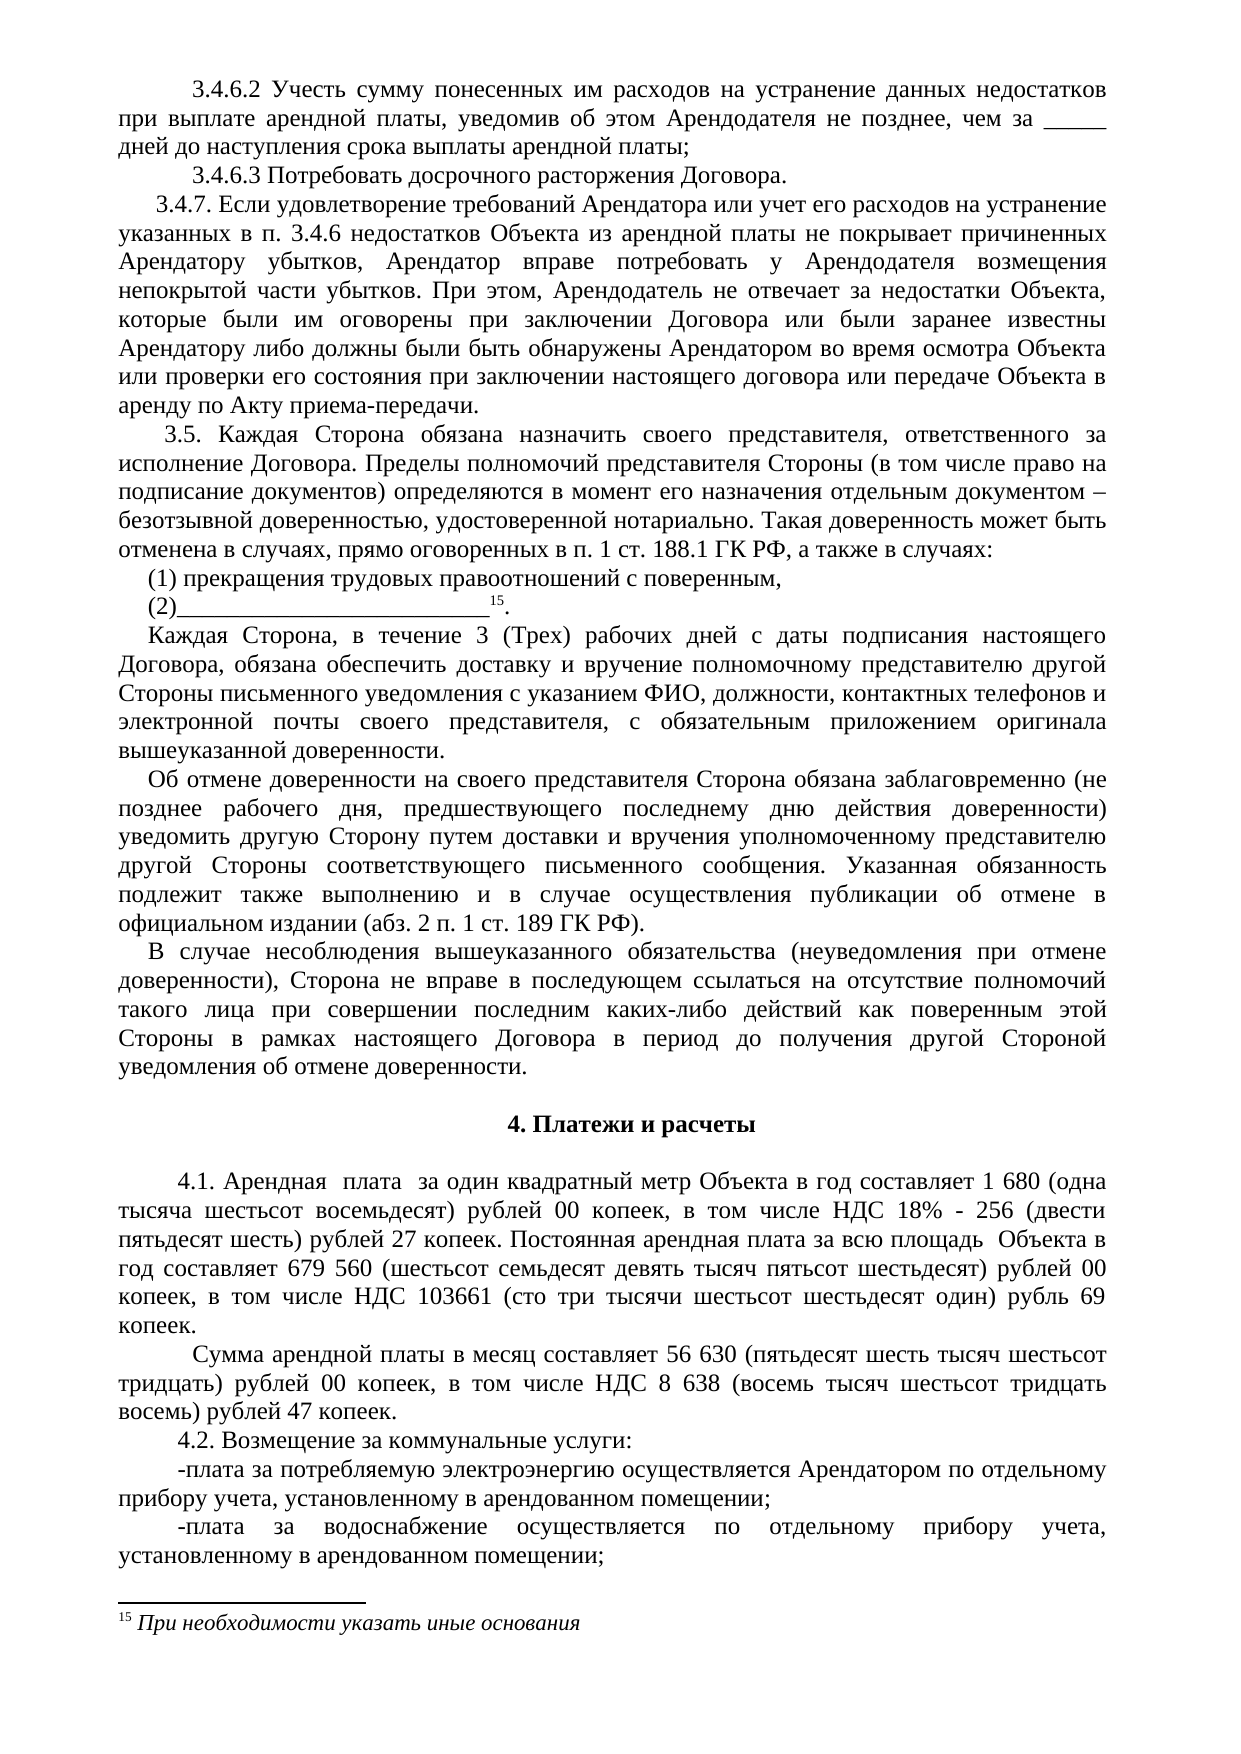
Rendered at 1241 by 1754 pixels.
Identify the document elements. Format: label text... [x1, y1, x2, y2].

text 3.4.7. Если удовлетворение требований Арендатора или учет его расходов на устранение указанных в п. 3.4.6 недостатков Объекта из арендной платы не покрывает причиненных Арендатору убытков, Арендатор вправе потребовать у Арендодателя возмещения непокрытой части убытков. При этом, Арендодатель не отвечает за недостатки Объекта, которые были им оговорены при заключении Договора или были заранее известны Арендатору либо должны были быть обнаружены Арендатором во время осмотра Объекта или проверки его состояния при заключении настоящего договора или передаче Объекта в аренду по Акту приема-передачи. [118, 189, 1107, 419]
text (2)_________________________. [118, 591, 1107, 620]
text Сумма арендной платы в месяц составляет 56 630 (пятьдесят шесть тысяч шестьсот тридцать) рублей 00 копеек, в том числе НДС 8 638 (восемь тысяч шестьсот тридцать восемь) рублей 47 копеек. [118, 1339, 1107, 1425]
text Об отмене доверенности на своего представителя Сторона обязана заблаговременно (не позднее рабочего дня, предшествующего последнему дню действия доверенности) уведомить другую Сторону путем доставки и вручения уполномоченному представителю другой Стороны соответствующего письменного сообщения. Указанная обязанность подлежит также выполнению и в случае осуществления публикации об отмене в официальном издании (абз. 2 п. 1 ст. 189 ГК РФ). [118, 764, 1107, 936]
text 3.5. Каждая Сторона обязана назначить своего представителя, ответственного за исполнение Договора. Пределы полномочий представителя Стороны (в том числе право на подписание документов) определяются в момент его назначения отдельным документом – безотзывной доверенностью, удостоверенной нотариально. Такая доверенность может быть отменена в случаях, прямо оговоренных в п. 1 ст. 188.1 ГК РФ, а также в случаях: [118, 419, 1107, 563]
text -плата за водоснабжение осуществляется по отдельному прибору учета, установленному в арендованном помещении; [118, 1511, 1107, 1569]
text 3.4.6.3 Потребовать досрочного расторжения Договора. [118, 160, 1107, 189]
text 4.2. Возмещение за коммунальные услуги: [118, 1425, 1107, 1454]
text Каждая Сторона, в течение 3 (Трех) рабочих дней с даты подписания настоящего Договора, обязана обеспечить доставку и вручение полномочному представителю другой Стороны письменного уведомления с указанием ФИО, должности, контактных телефонов и электронной почты своего представителя, с обязательным приложением оригинала вышеуказанной доверенности. [118, 620, 1107, 764]
text 4. Платежи и расчеты [118, 1109, 1107, 1138]
text 3.4.6.2 Учесть сумму понесенных им расходов на устранение данных недостатков при выплате арендной платы, уведомив об этом Арендодателя не позднее, чем за _____ дней до наступления срока выплаты арендной платы; [118, 74, 1107, 160]
text -плата за потребляемую электроэнергию осуществляется Арендатором по отдельному прибору учета, установленному в арендованном помещении; [118, 1454, 1107, 1511]
text (1) прекращения трудовых правоотношений с поверенным, [118, 563, 1107, 591]
text 4.1. Арендная плата за один квадратный метр Объекта в год составляет 1 680 (одна тысяча шестьсот восемьдесят) рублей 00 копеек, в том числе НДС 18% - 256 (двести пятьдесят шесть) рублей 27 копеек. Постоянная арендная плата за всю площадь Объекта в год составляет 679 560 (шестьсот семьдесят девять тысяч пятьсот шестьдесят) рублей 00 копеек, в том числе НДС 103661 (сто три тысячи шестьсот шестьдесят один) рубль 69 копеек. [118, 1166, 1107, 1339]
text В случае несоблюдения вышеуказанного обязательства (неуведомления при отмене доверенности), Сторона не вправе в последующем ссылаться на отсутствие полномочий такого лица при совершении последним каких-либо действий как поверенным этой Стороны в рамках настоящего Договора в период до получения другой Стороной уведомления об отмене доверенности. [118, 936, 1107, 1080]
